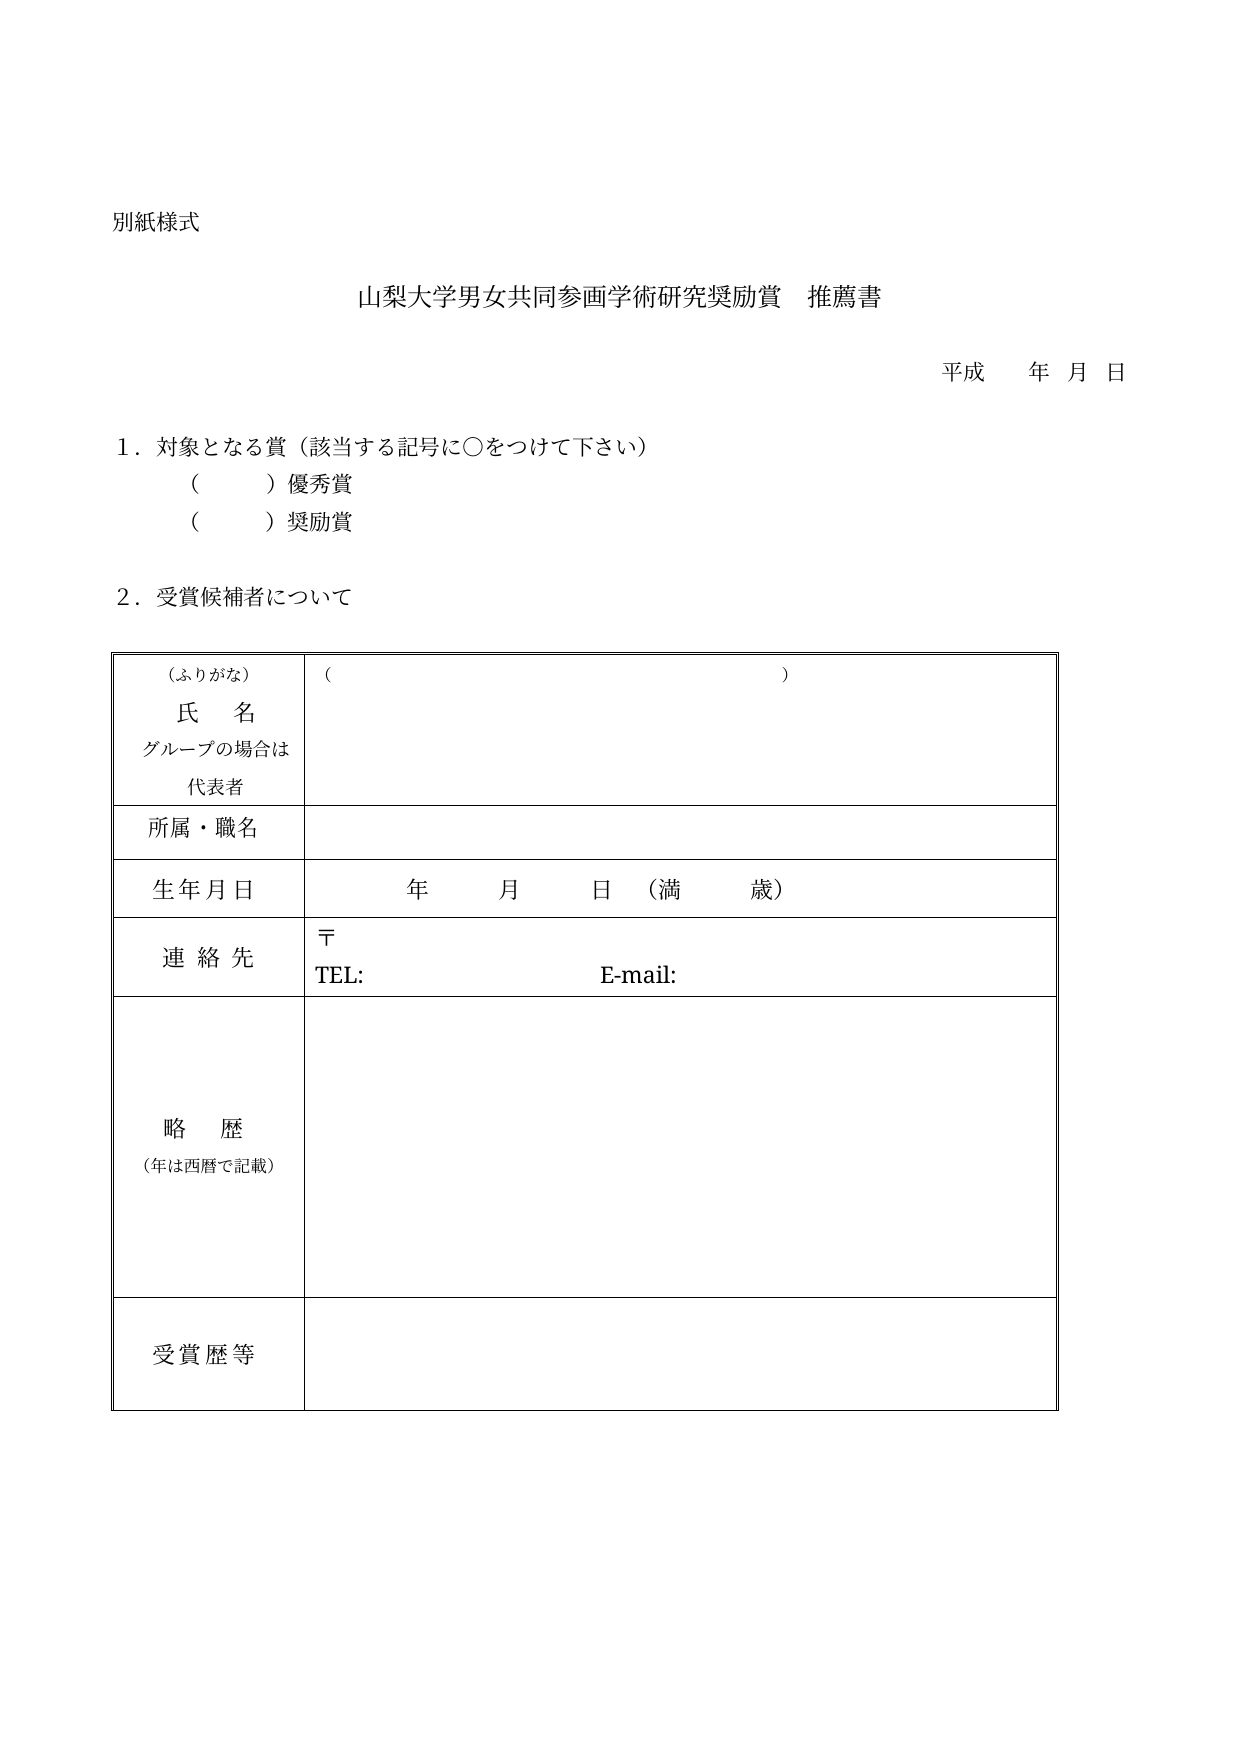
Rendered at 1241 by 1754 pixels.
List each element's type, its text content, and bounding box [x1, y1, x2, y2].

table_header （ふりがな） 氏名 グループの場合は 代表者 [114, 655, 304, 805]
text １．対象となる賞（該当する記号に○をつけて下さい） [112, 427, 1128, 464]
text （ ）奨励賞 [112, 502, 1128, 539]
table_cell 連絡先 [114, 918, 304, 996]
text 山梨大学男女共同参画学術研究奨励賞 推薦書 [112, 277, 1128, 314]
table_cell [305, 1298, 1056, 1410]
text ２．受賞候補者について [112, 577, 1128, 614]
table_cell [305, 997, 1056, 1297]
table_cell 所属・職名 [114, 806, 304, 859]
table_cell 年 月 日 （満 歳） [305, 860, 1056, 917]
table_cell 〒 TEL: E-mail: [305, 918, 1056, 996]
table_header （ ） [305, 655, 1056, 805]
table_cell 略歴 （年は西暦で記載） [114, 997, 304, 1297]
table_cell 受賞歴等 [114, 1298, 304, 1410]
table_cell 生年月日 [114, 860, 304, 917]
text 別紙様式 [112, 202, 1128, 239]
text 平成 年 月 日 [112, 352, 1128, 389]
text （ ）優秀賞 [134, 464, 1128, 502]
table_cell [305, 806, 1056, 859]
